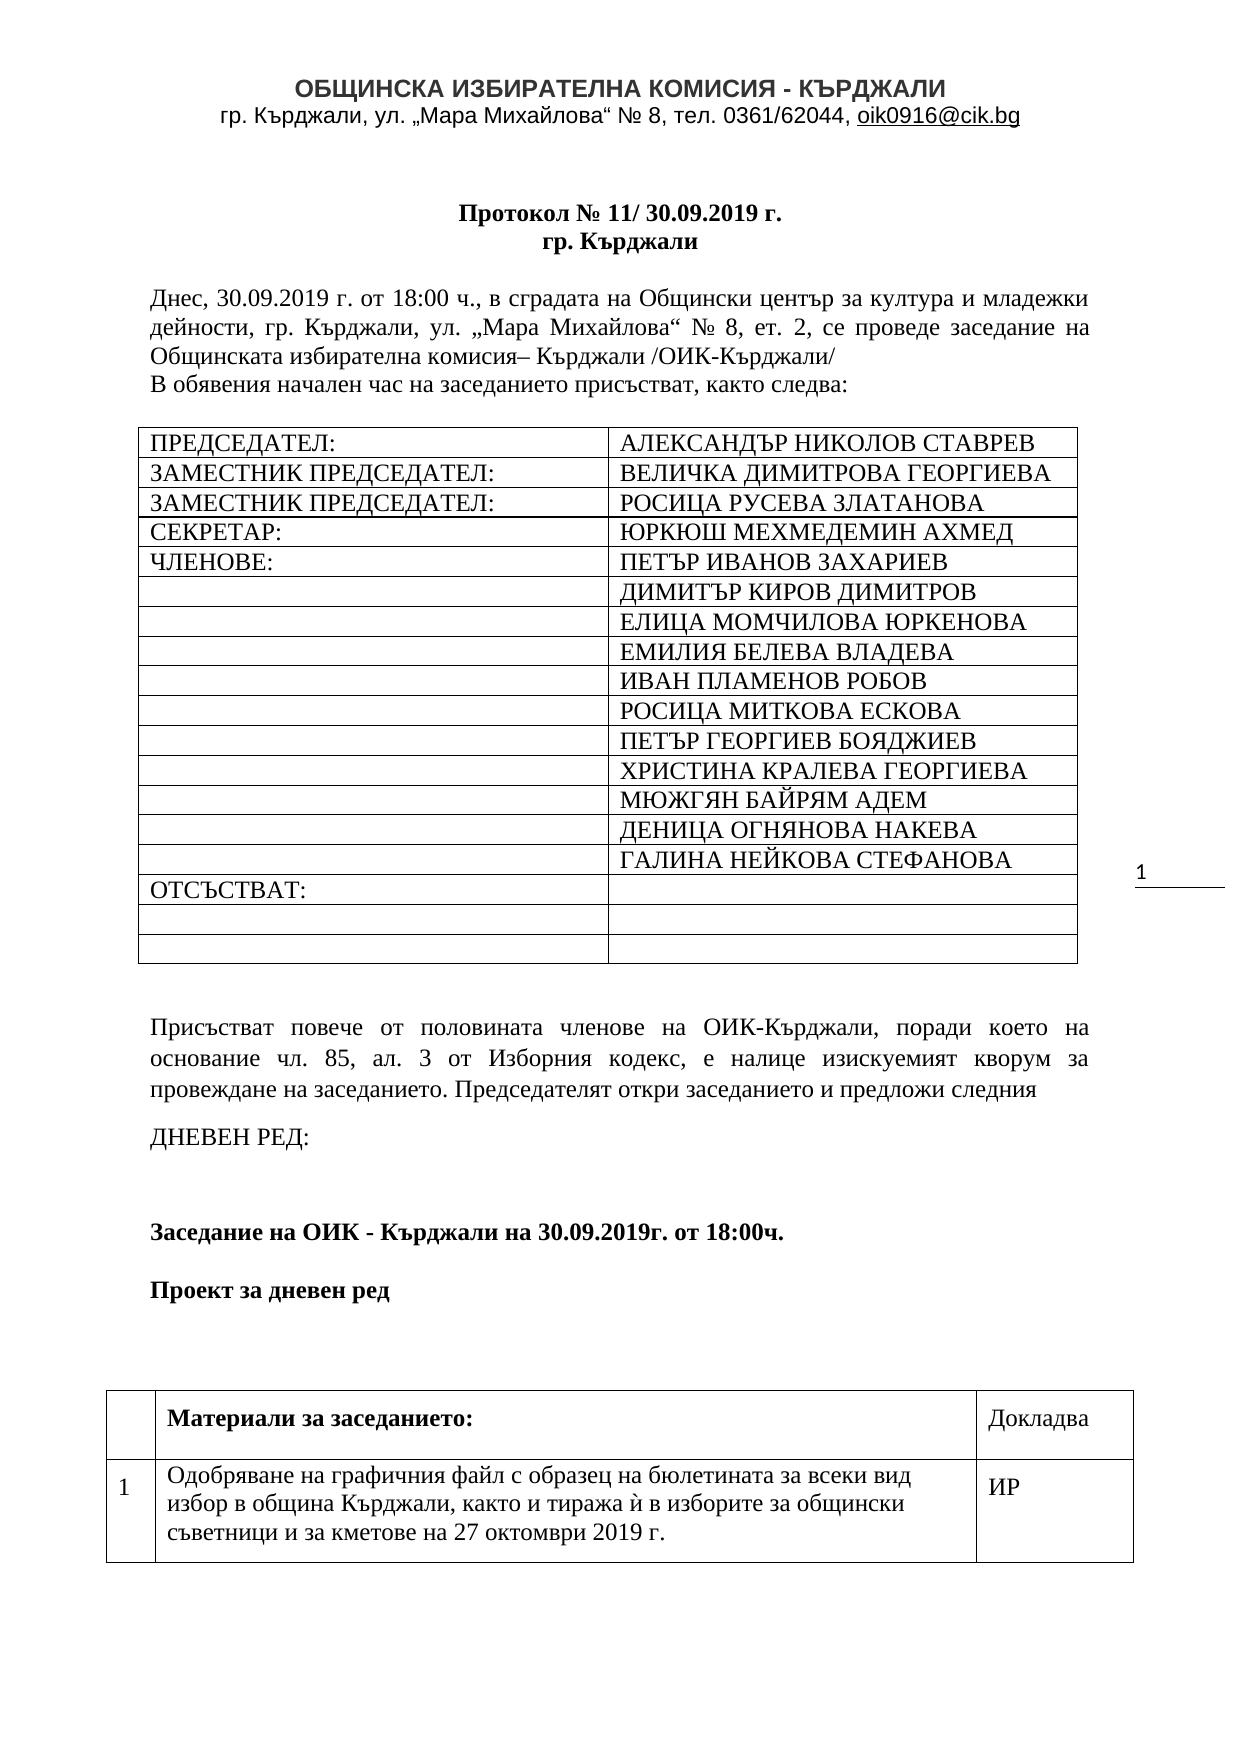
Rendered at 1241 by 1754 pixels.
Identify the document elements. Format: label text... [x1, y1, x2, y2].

text Днес, 30.09.2019 г. от 18:00 ч., в сградата на Общински център за култура и младежки дейности, гр. Кърджали, ул. „Мара Михайлова“ № 8, ет. 2, се проведе заседание на Общинската избирателна комисия– Кърджали /ОИК-Кърджали/ [150, 283, 1090, 369]
table_cell ОТСЪСТВАТ: [139, 875, 608, 904]
table_cell [609, 935, 1077, 963]
table_cell СЕКРЕТАР: [139, 518, 608, 546]
table_header ПРЕДСЕДАТЕЛ: [139, 428, 608, 457]
table_cell ЗАМЕСТНИК ПРЕДСЕДАТЕЛ: [139, 458, 608, 487]
table_cell МЮЖГЯН БАЙРЯМ АДЕМ [609, 786, 1077, 814]
table_cell ЮРКЮШ МЕХМЕДЕМИН АХМЕД [609, 518, 1077, 546]
table_cell Одобряване на графичния файл с образец на бюлетината за всеки вид избор в община Кърджали, както и тиража ѝ в изборите за общински съветници и за кметове на 27 октомври 2019 г. [156, 1460, 976, 1562]
table_cell [139, 756, 608, 784]
text Присъстват повече от половината членове на ОИК-Кърджали, поради което на основание чл. 85, ал. 3 от Изборния кодекс, е налице изискуемият кворум за провеждане на заседанието. Председателят откри заседанието и предложи следния [150, 1012, 1090, 1103]
table_cell РОСИЦА РУСЕВА ЗЛАТАНОВА [609, 488, 1077, 516]
table_cell [139, 786, 608, 814]
table_cell ДЕНИЦА ОГНЯНОВА НАКЕВА [609, 815, 1077, 844]
table_cell РОСИЦА МИТКОВА ЕСКОВА [609, 696, 1077, 725]
table_cell ДИМИТЪР КИРОВ ДИМИТРОВ [609, 577, 1077, 606]
text В обявения начален час на заседанието присъстват, както следва: [150, 369, 1090, 398]
table_cell [139, 607, 608, 636]
table_cell ПЕТЪР ГЕОРГИЕВ БОЯДЖИЕВ [609, 726, 1077, 755]
text Протокол № 11/ 30.09.2019 г. [150, 198, 1090, 226]
table_cell ЧЛЕНОВЕ: [139, 547, 608, 576]
table_cell [139, 637, 608, 665]
table_cell ИВАН ПЛАМЕНОВ РОБОВ [609, 666, 1077, 695]
table_cell ВЕЛИЧКА ДИМИТРОВА ГЕОРГИЕВА [609, 458, 1077, 487]
table_cell [139, 815, 608, 844]
table_cell ИР [977, 1460, 1133, 1562]
table_cell ЗАМЕСТНИК ПРЕДСЕДАТЕЛ: [139, 488, 608, 516]
table_cell [139, 577, 608, 606]
text Заседание на ОИК - Кърджали на 30.09.2019г. от 18:00ч. [150, 1217, 1090, 1246]
table_header [107, 1391, 155, 1459]
table_cell [139, 696, 608, 725]
text гр. Кърджали [150, 226, 1090, 283]
text Проект за дневен ред [150, 1275, 1093, 1303]
table_cell ПЕТЪР ИВАНОВ ЗАХАРИЕВ [609, 547, 1077, 576]
table_cell [139, 845, 608, 874]
table_cell [609, 905, 1077, 933]
table_header Материали за заседанието: [156, 1391, 976, 1459]
table_header Докладва [977, 1391, 1133, 1459]
table_cell [609, 875, 1077, 904]
table_cell ЕЛИЦА МОМЧИЛОВА ЮРКЕНОВА [609, 607, 1077, 636]
table_cell [139, 935, 608, 963]
table_cell ГАЛИНА НЕЙКОВА СТЕФАНОВА [609, 845, 1077, 874]
table_cell ЕМИЛИЯ БЕЛЕВА ВЛАДЕВА [609, 637, 1077, 665]
table_cell ХРИСТИНА КРАЛЕВА ГЕОРГИЕВА [609, 756, 1077, 784]
table_cell [139, 905, 608, 933]
table_cell 1 [107, 1460, 155, 1562]
table_header АЛЕКСАНДЪР НИКОЛОВ СТАВРЕВ [609, 428, 1077, 457]
table_cell [139, 666, 608, 695]
table_cell [139, 726, 608, 755]
text ДНЕВЕН РЕД: [150, 1122, 1090, 1151]
